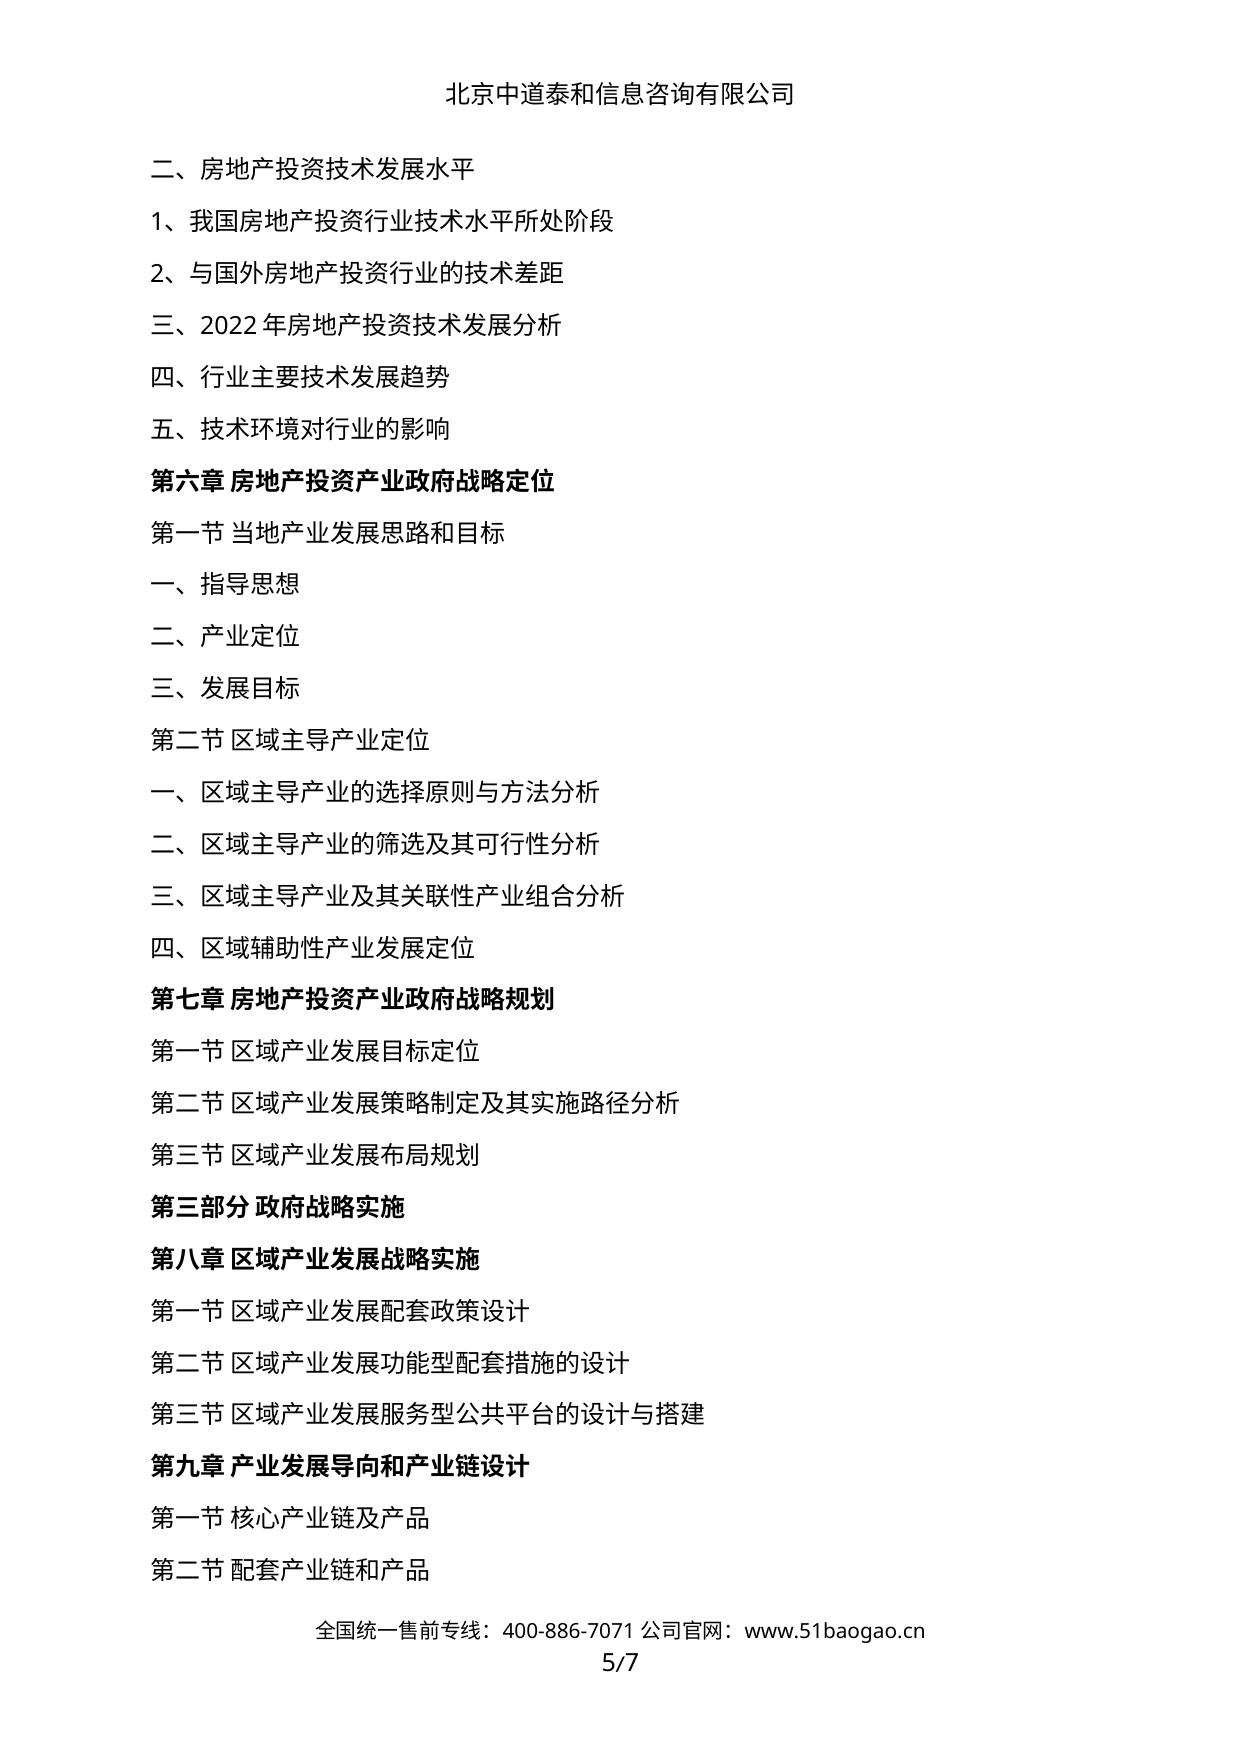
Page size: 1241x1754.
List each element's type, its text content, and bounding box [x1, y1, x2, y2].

text 三、发展目标 [150, 669, 1090, 705]
text 四、区域辅助性产业发展定位 [150, 928, 1090, 964]
text 三、区域主导产业及其关联性产业组合分析 [150, 876, 1090, 912]
text 第八章 区域产业发展战略实施 [150, 1239, 1090, 1276]
text 五、技术环境对行业的影响 [150, 409, 1090, 446]
text 第一节 区域产业发展配套政策设计 [150, 1291, 1090, 1327]
text 一、区域主导产业的选择原则与方法分析 [150, 772, 1090, 809]
text 2、与国外房地产投资行业的技术差距 [150, 254, 1090, 290]
text 第七章 房地产投资产业政府战略规划 [150, 980, 1090, 1016]
text 一、指导思想 [150, 565, 1090, 601]
text 第二节 区域产业发展策略制定及其实施路径分析 [150, 1084, 1090, 1120]
text 四、行业主要技术发展趋势 [150, 357, 1090, 394]
text 第三部分 政府战略实施 [150, 1187, 1090, 1224]
text 第二节 区域主导产业定位 [150, 721, 1090, 757]
text 二、房地产投资技术发展水平 [150, 150, 1090, 186]
text 第一节 核心产业链及产品 [150, 1499, 1090, 1535]
text 1、我国房地产投资行业技术水平所处阶段 [150, 202, 1090, 238]
text 第二节 配套产业链和产品 [150, 1551, 1090, 1587]
text 三、2022年房地产投资技术发展分析 [150, 306, 1090, 342]
text 第六章 房地产投资产业政府战略定位 [150, 461, 1090, 497]
text 第一节 当地产业发展思路和目标 [150, 513, 1090, 549]
text 第九章 产业发展导向和产业链设计 [150, 1447, 1090, 1483]
text 第二节 区域产业发展功能型配套措施的设计 [150, 1343, 1090, 1379]
text 第三节 区域产业发展布局规划 [150, 1136, 1090, 1172]
text 二、产业定位 [150, 617, 1090, 653]
text 二、区域主导产业的筛选及其可行性分析 [150, 824, 1090, 861]
text 第一节 区域产业发展目标定位 [150, 1032, 1090, 1068]
text 第三节 区域产业发展服务型公共平台的设计与搭建 [150, 1395, 1090, 1431]
